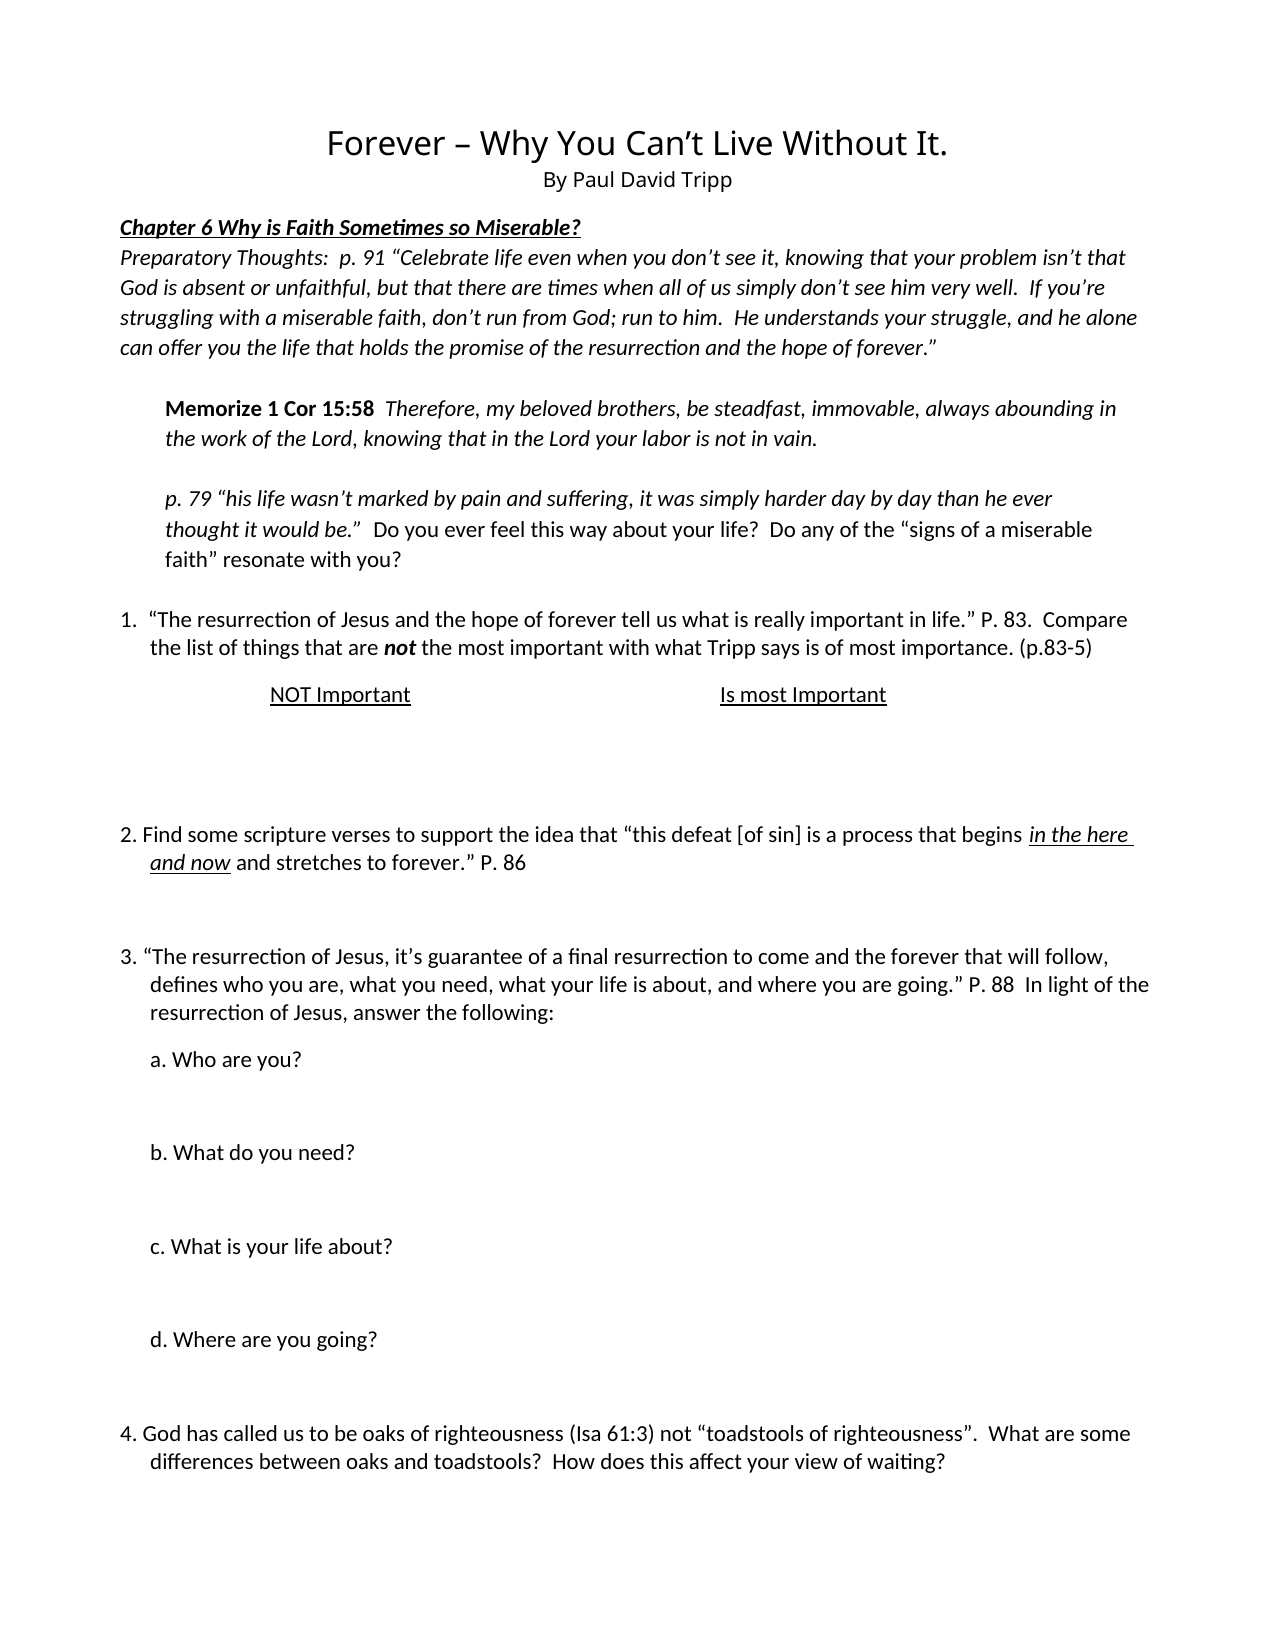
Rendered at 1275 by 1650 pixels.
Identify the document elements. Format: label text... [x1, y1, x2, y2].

text 3. “The resurrection of Jesus, it’s guarantee of a final resurrection to come and the forever that will follow, defines who you are, what you need, what your life is about, and where you are going.” P. 88 In light of the resurrection of Jesus, answer the following: [120, 942, 1155, 1026]
text Forever – Why You Can’t Live Without It. [120, 120, 1155, 165]
text By Paul David Tripp [120, 165, 1155, 194]
text a. Who are you? [120, 1045, 1155, 1073]
text Chapter 6 Why is Faith Sometimes so Miserable? [120, 213, 1155, 241]
text 4. God has called us to be oaks of righteousness (Isa 61:3) not “toadstools of righteousness”. What are some differences between oaks and toadstools? How does this affect your view of waiting? [120, 1419, 1155, 1475]
text NOT Important Is most Important [120, 680, 1155, 708]
text c. What is your life about? [120, 1232, 1155, 1260]
text Preparatory Thoughts: p. 91 “Celebrate life even when you don’t see it, knowing that your problem isn’t that God is absent or unfaithful, but that there are times when all of us simply don’t see him very well. If you’re struggling with a miserable faith, don’t run from God; run to him. He understands your struggle, and he alone can offer you the life that holds the promise of the resurrection and the hope of forever.” [120, 243, 1155, 362]
text b. What do you need? [120, 1138, 1155, 1166]
text p. 79 “his life wasn’t marked by pain and suffering, it was simply harder day by day than he ever thought it would be.” Do you ever feel this way about your life? Do any of the “signs of a miserable faith” resonate with you? [165, 484, 1125, 573]
text Memorize 1 Cor 15:58 Therefore, my beloved brothers, be steadfast, immovable, always abounding in the work of the Lord, knowing that in the Lord your labor is not in vain. [165, 394, 1125, 452]
text 1. “The resurrection of Jesus and the hope of forever tell us what is really important in life.” P. 83. Compare the list of things that are not the most important with what Tripp says is of most importance. (p.83-5) [120, 605, 1155, 661]
text d. Where are you going? [120, 1326, 1155, 1353]
text 2. Find some scripture verses to support the idea that “this defeat [of sin] is a process that begins in the here and now and stretches to forever.” P. 86 [120, 821, 1155, 877]
